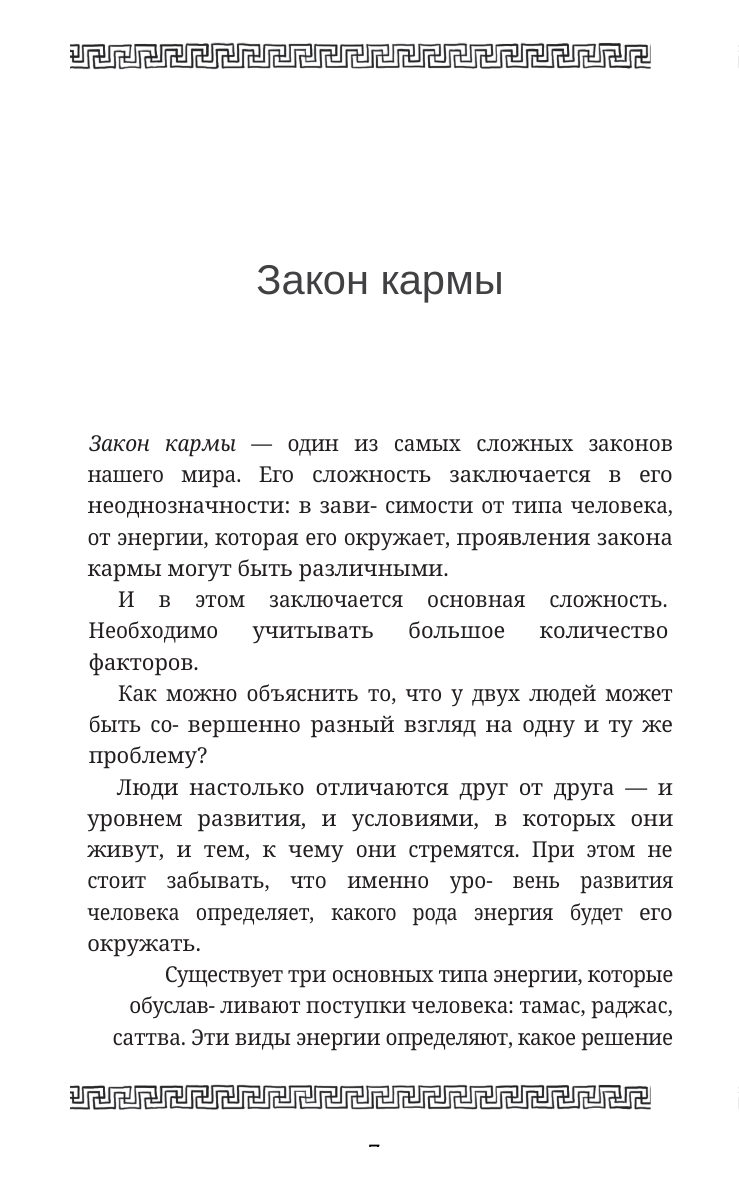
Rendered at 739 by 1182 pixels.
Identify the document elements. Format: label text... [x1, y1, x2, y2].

text И в этом заключается основная сложность. Необходимо учитывать большое количество факторов. [88, 584, 668, 677]
text Закон кармы — один из самых сложных законов нашего мира. Его сложность заключается в его неоднозначности: в зави- симости от типа человека, от энергии, которая его окружает, проявления закона кармы могут быть различными. [87, 428, 673, 583]
text Люди настолько отличаются друг от друга — и уровнем развития, и условиями, в которых они живут, и тем, к чему они стремятся. При этом не стоит забывать, что именно уро- вень развития человека определяет, какого рода энергия будет его окружать. [87, 772, 673, 958]
text Как можно объяснить то, что у двух людей может быть со- вершенно разный взгляд на одну и ту же проблему? [88, 678, 673, 770]
picture [70, 42, 650, 70]
picture [70, 1056, 739, 1132]
subtitle Закон кармы [256, 256, 738, 303]
